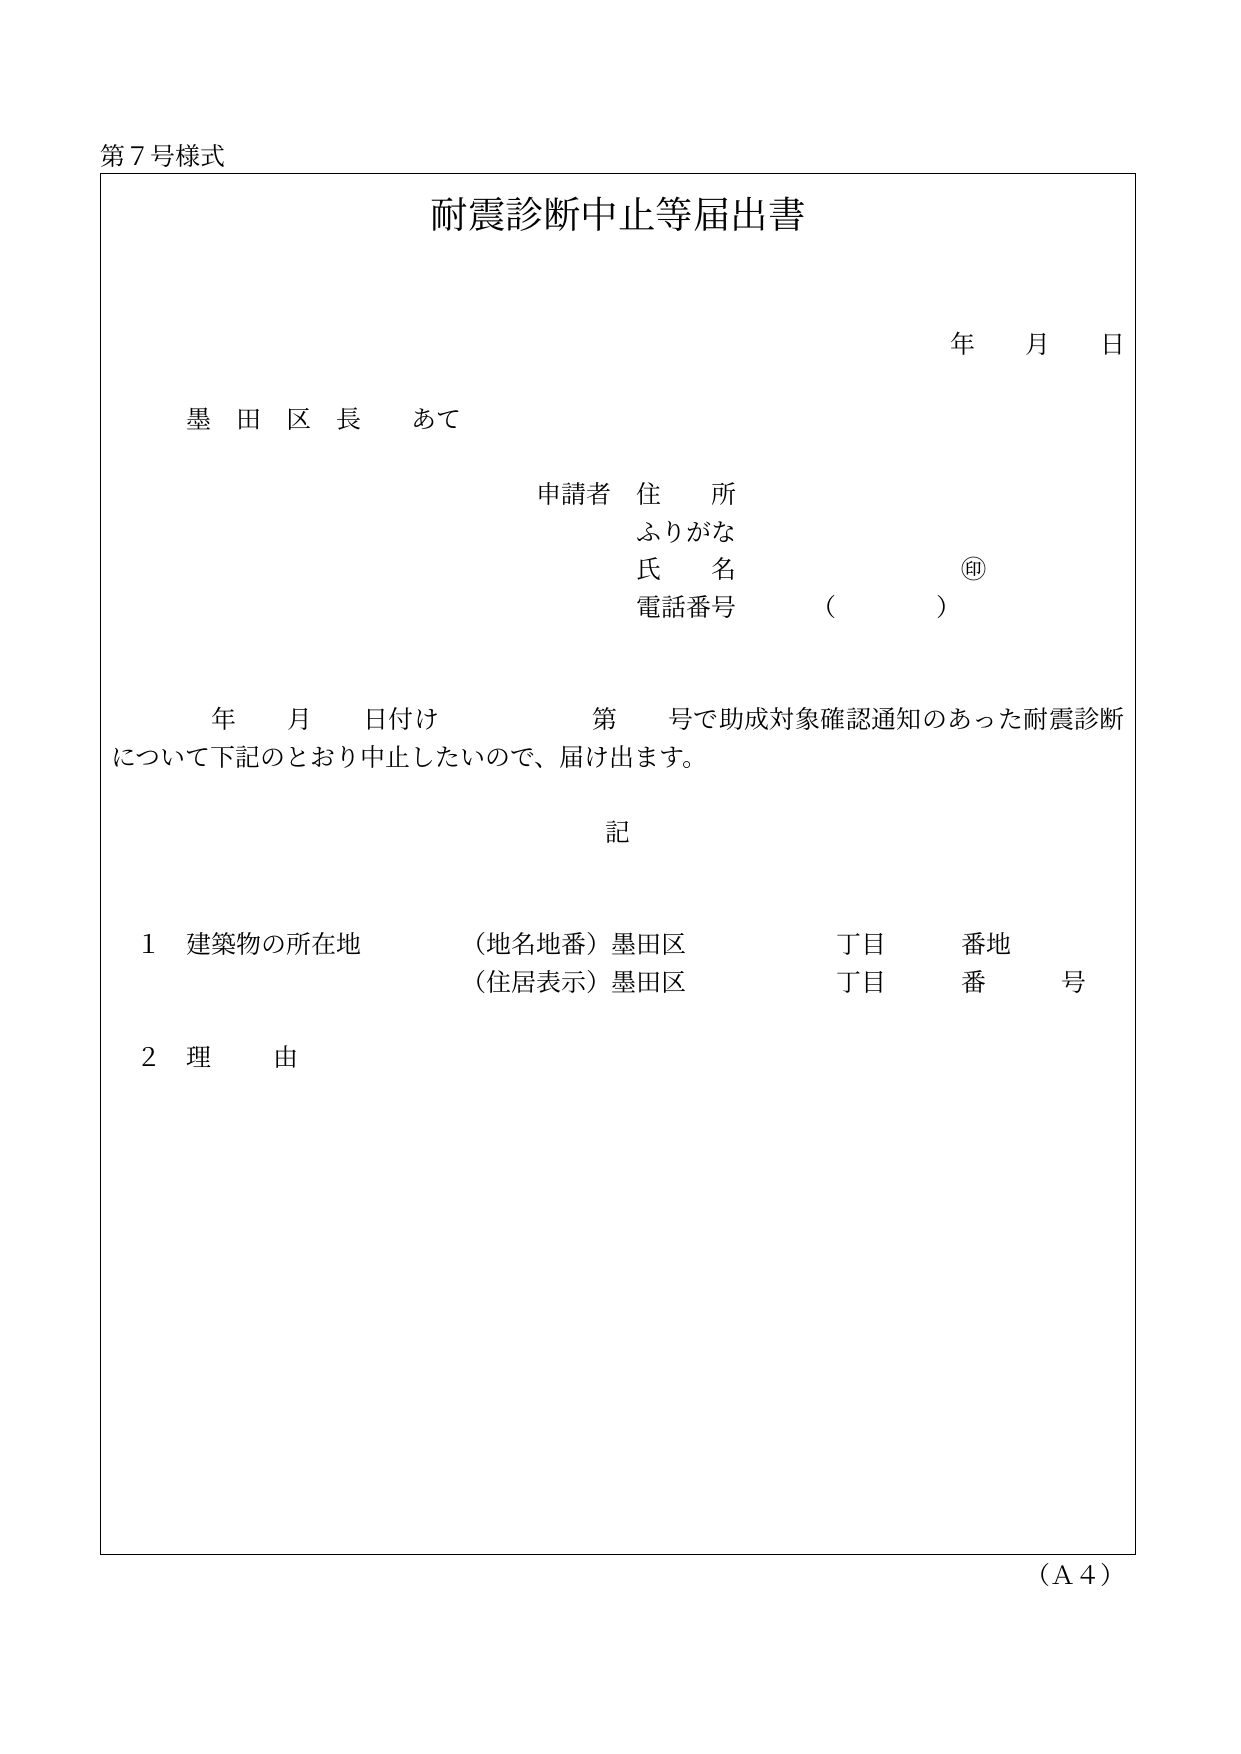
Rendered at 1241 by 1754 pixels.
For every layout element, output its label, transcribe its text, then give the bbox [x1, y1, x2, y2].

text 第７号様式 [100, 136, 1140, 173]
table_header 耐震診断中止等届出書 年 月 日 墨 田 区 長 あて 申請者 住 所 ふりがな 氏 名 ㊞ 電話番号 （ ） 年 月 日付け 第 号で助成対象確認通知のあった耐震診断について下記のとおり中止したいので、届け出ます。 記 １ 建築物の所在地 （地名地番）墨田区 丁目 番地 （住居表示）墨田区 丁目 番 号 ２ 理由 [101, 174, 1135, 1554]
text （Ａ４） [100, 1555, 1140, 1592]
